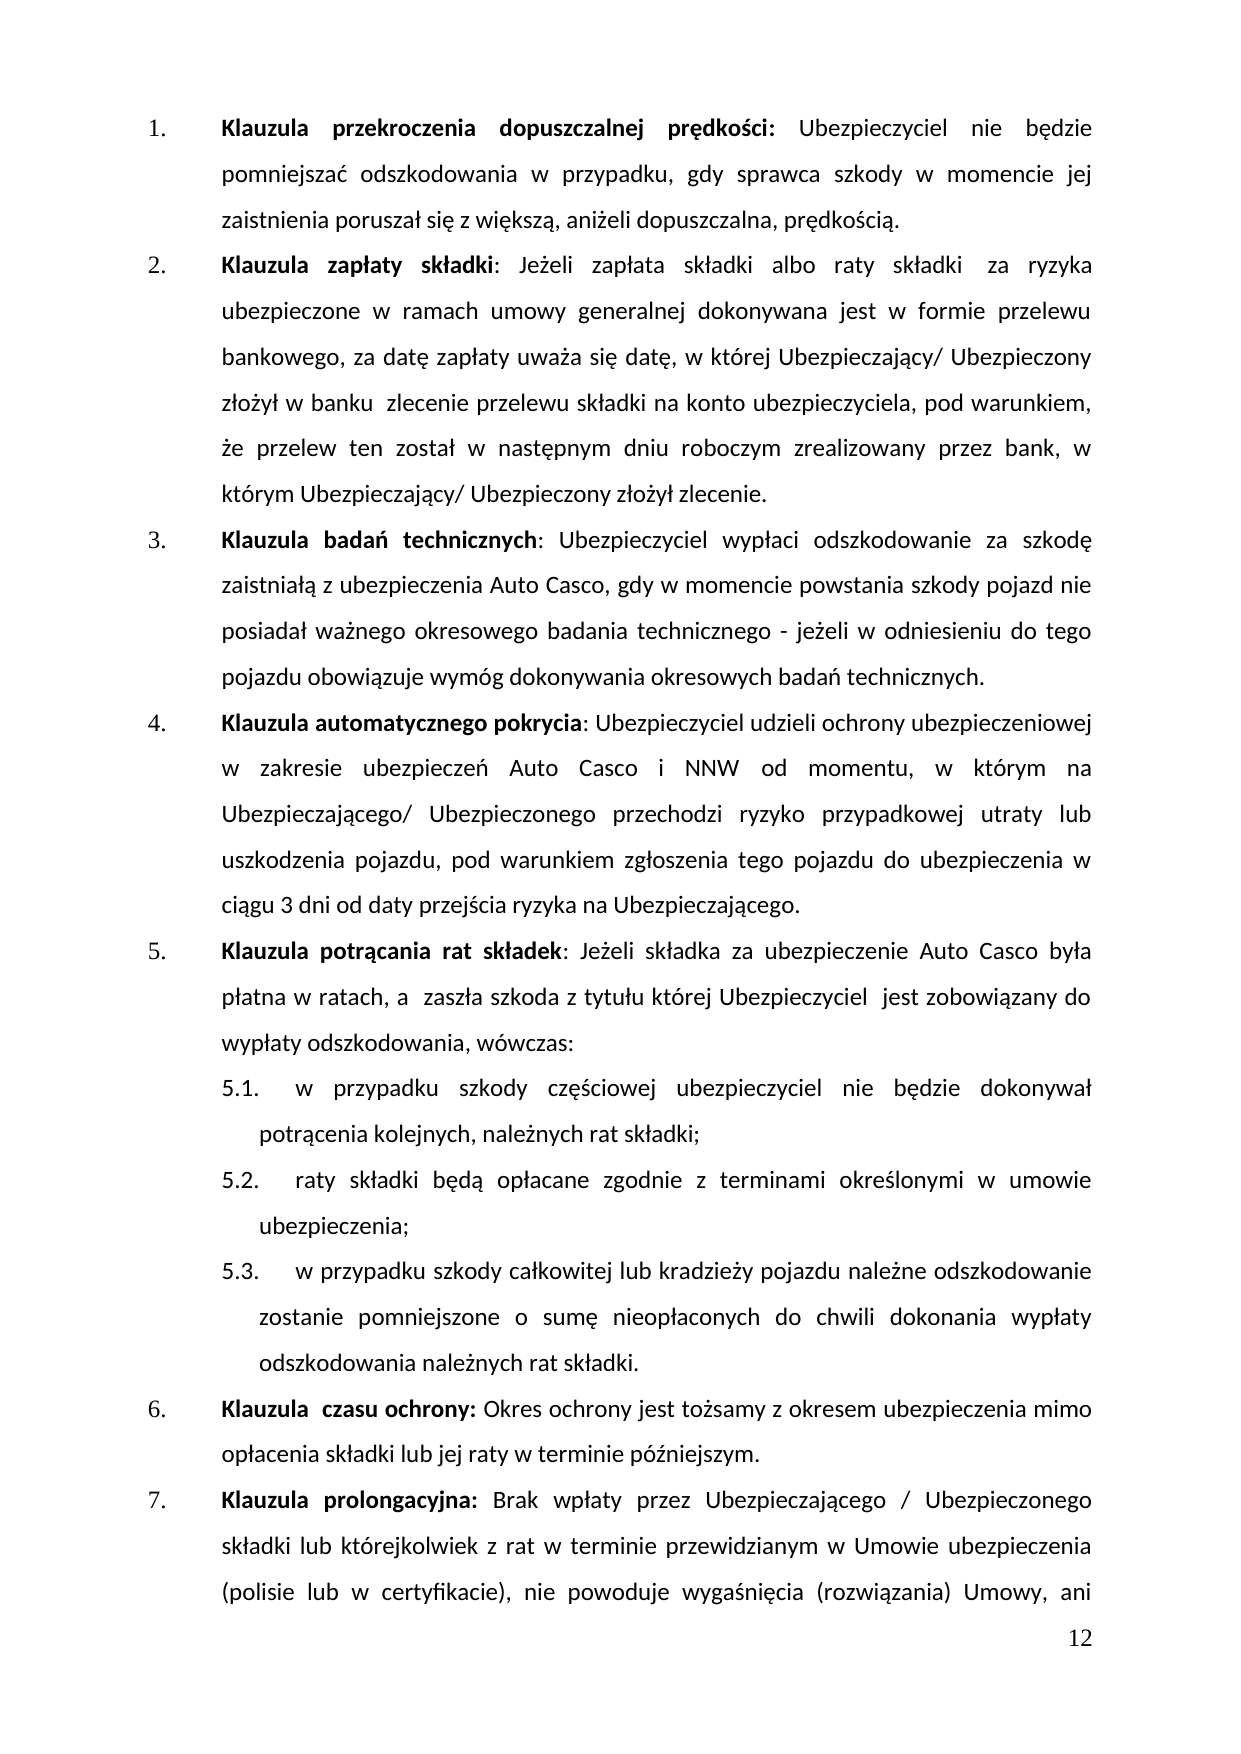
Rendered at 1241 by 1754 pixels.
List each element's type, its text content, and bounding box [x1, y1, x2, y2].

list Klauzula przekroczenia dopuszczalnej prędkości: Ubezpieczyciel nie będzie pomniejszać odszkodowania w przypadku, gdy sprawca szkody w momencie jej zaistnienia poruszał się z większą, aniżeli dopuszczalna, prędkością. [148, 112, 1093, 234]
list Klauzula badań technicznych: Ubezpieczyciel wypłaci odszkodowanie za szkodę zaistniałą z ubezpieczenia Auto Casco, gdy w momencie powstania szkody pojazd nie posiadał ważnego okresowego badania technicznego - jeżeli w odniesieniu do tego pojazdu obowiązuje wymóg dokonywania okresowych badań technicznych. [148, 524, 1093, 692]
list Klauzula automatycznego pokrycia: Ubezpieczyciel udzieli ochrony ubezpieczeniowej w zakresie ubezpieczeń Auto Casco i NNW od momentu, w którym na Ubezpieczającego/ Ubezpieczonego przechodzi ryzyko przypadkowej utraty lub uszkodzenia pojazdu, pod warunkiem zgłoszenia tego pojazdu do ubezpieczenia w ciągu 3 dni od daty przejścia ryzyka na Ubezpieczającego. [148, 707, 1093, 920]
list w przypadku szkody częściowej ubezpieczyciel nie będzie dokonywał potrącenia kolejnych, należnych rat składki; [221, 1073, 1093, 1149]
list Klauzula czasu ochrony: Okres ochrony jest tożsamy z okresem ubezpieczenia mimo opłacenia składki lub jej raty w terminie późniejszym. [148, 1393, 1093, 1469]
list Klauzula potrącania rat składek: Jeżeli składka za ubezpieczenie Auto Casco była płatna w ratach, a zaszła szkoda z tytułu której Ubezpieczyciel jest zobowiązany do wypłaty odszkodowania, wówczas: [148, 935, 1093, 1057]
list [148, 1484, 1093, 1606]
list w przypadku szkody całkowitej lub kradzieży pojazdu należne odszkodowanie zostanie pomniejszone o sumę nieopłaconych do chwili dokonania wypłaty odszkodowania należnych rat składki. [221, 1256, 1093, 1377]
list Klauzula zapłaty składki: Jeżeli zapłata składki albo raty składki za ryzyka ubezpieczone w ramach umowy generalnej dokonywana jest w formie przelewu bankowego, za datę zapłaty uważa się datę, w której Ubezpieczający/ Ubezpieczony złożył w banku zlecenie przelewu składki na konto ubezpieczyciela, pod warunkiem, że przelew ten został w następnym dniu roboczym zrealizowany przez bank, w którym Ubezpieczający/ Ubezpieczony złożył zlecenie. [148, 249, 1093, 509]
list raty składki będą opłacane zgodnie z terminami określonymi w umowie ubezpieczenia; [221, 1164, 1093, 1240]
